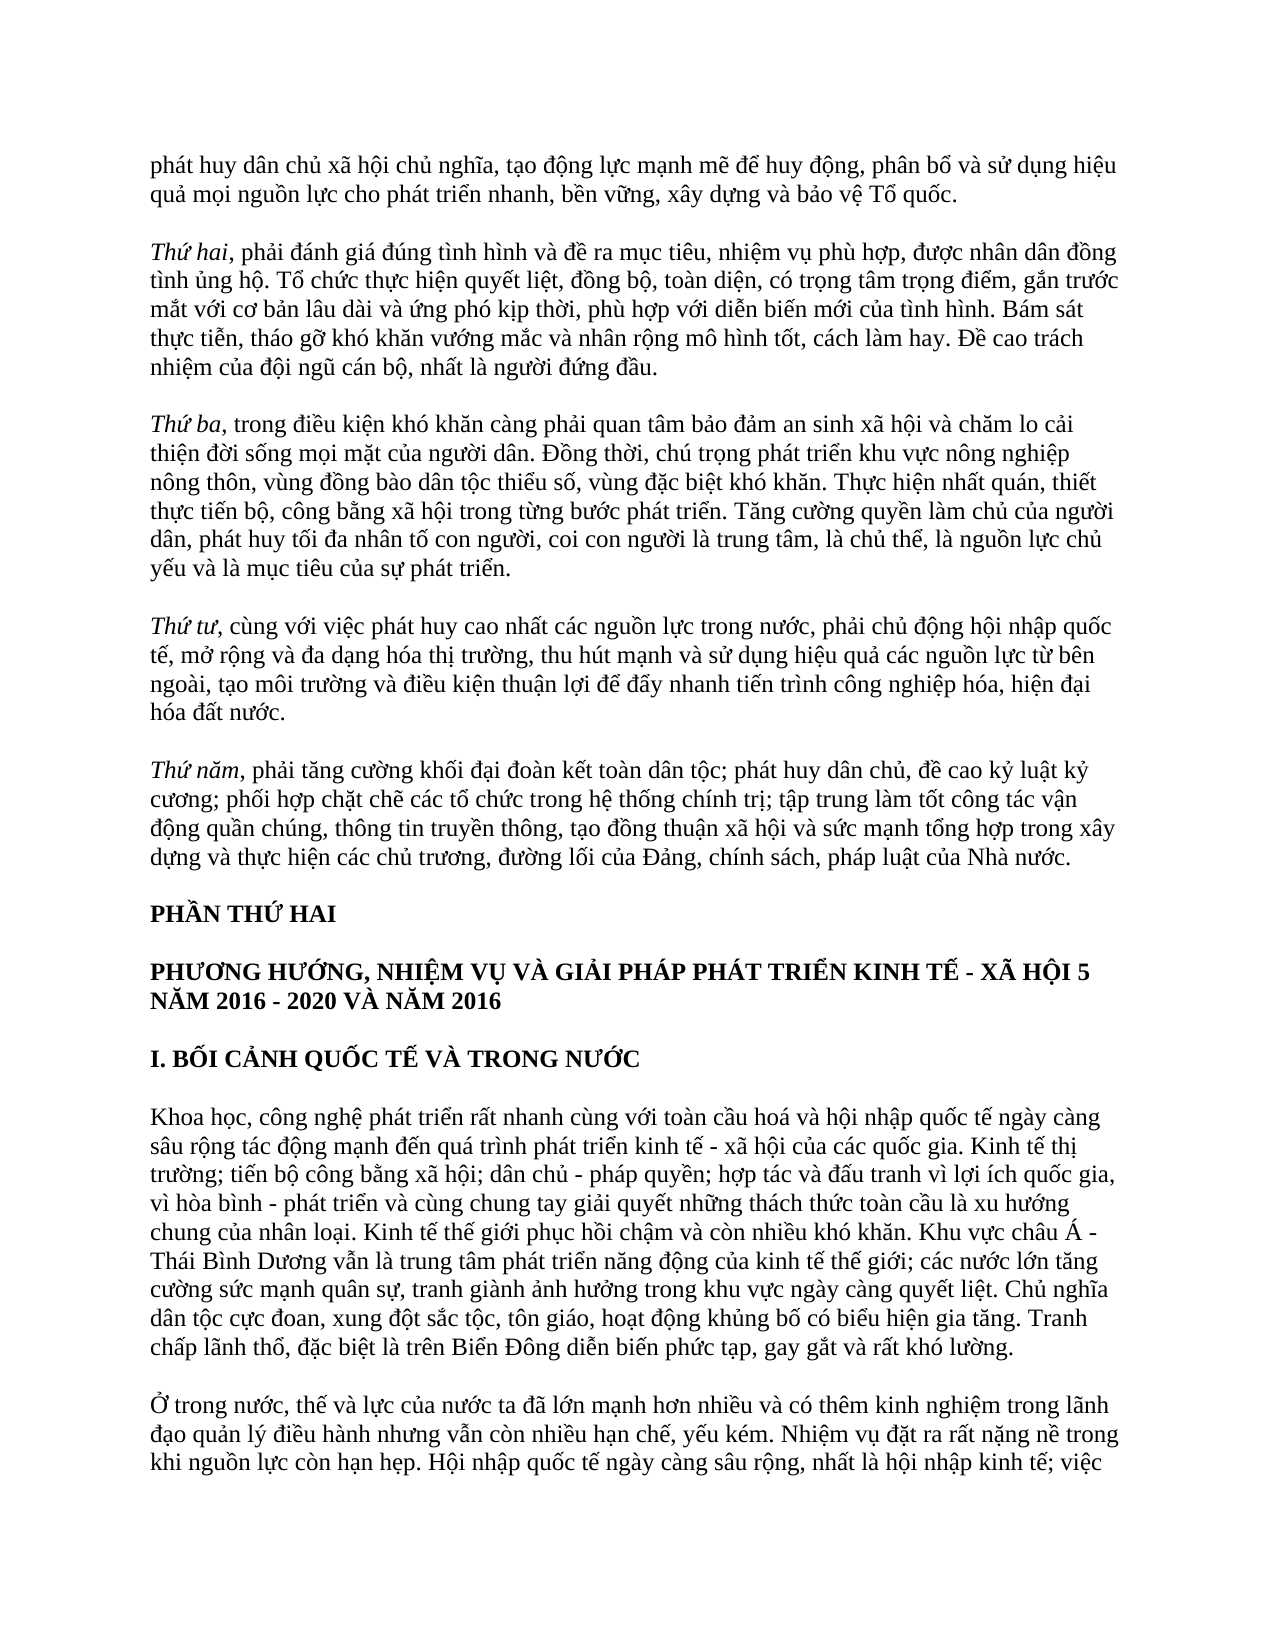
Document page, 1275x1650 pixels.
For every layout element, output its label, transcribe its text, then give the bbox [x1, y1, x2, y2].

text Thứ ba, trong điều kiện khó khăn càng phải quan tâm bảo đảm an sinh xã hội và chăm lo cải thiện đời sống mọi mặt của người dân. Đồng thời, chú trọng phát triển khu vực nông nghiệp nông thôn, vùng đồng bào dân tộc thiểu số, vùng đặc biệt khó khăn. Thực hiện nhất quán, thiết thực tiến bộ, công bằng xã hội trong từng bước phát triển. Tăng cường quyền làm chủ của người dân, phát huy tối đa nhân tố con người, coi con người là trung tâm, là chủ thể, là nguồn lực chủ yếu và là mục tiêu của sự phát triển. [150, 409, 1125, 582]
text PHƯƠNG HƯỚNG, NHIỆM VỤ VÀ GIẢI PHÁP PHÁT TRIỂN KINH TẾ - XÃ HỘI 5 NĂM 2016 - 2020 VÀ NĂM 2016 [150, 957, 1125, 1015]
text Thứ hai, phải đánh giá đúng tình hình và đề ra mục tiêu, nhiệm vụ phù hợp, được nhân dân đồng tình ủng hộ. Tổ chức thực hiện quyết liệt, đồng bộ, toàn diện, có trọng tâm trọng điểm, gắn trước mắt với cơ bản lâu dài và ứng phó kịp thời, phù hợp với diễn biến mới của tình hình. Bám sát thực tiễn, tháo gỡ khó khăn vướng mắc và nhân rộng mô hình tốt, cách làm hay. Đề cao trách nhiệm của đội ngũ cán bộ, nhất là người đứng đầu. [150, 237, 1125, 380]
text Khoa học, công nghệ phát triển rất nhanh cùng với toàn cầu hoá và hội nhập quốc tế ngày càng sâu rộng tác động mạnh đến quá trình phát triển kinh tế - xã hội của các quốc gia. Kinh tế thị trường; tiến bộ công bằng xã hội; dân chủ - pháp quyền; hợp tác và đấu tranh vì lợi ích quốc gia, vì hòa bình - phát triển và cùng chung tay giải quyết những thách thức toàn cầu là xu hướng chung của nhân loại. Kinh tế thế giới phục hồi chậm và còn nhiều khó khăn. Khu vực châu Á - Thái Bình Dương vẫn là trung tâm phát triển năng động của kinh tế thế giới; các nước lớn tăng cường sức mạnh quân sự, tranh giành ảnh hưởng trong khu vực ngày càng quyết liệt. Chủ nghĩa dân tộc cực đoan, xung đột sắc tộc, tôn giáo, hoạt động khủng bố có biểu hiện gia tăng. Tranh chấp lãnh thổ, đặc biệt là trên Biển Đông diễn biến phức tạp, gay gắt và rất khó lường. [150, 1102, 1125, 1361]
text Thứ năm, phải tăng cường khối đại đoàn kết toàn dân tộc; phát huy dân chủ, đề cao kỷ luật kỷ cương; phối hợp chặt chẽ các tổ chức trong hệ thống chính trị; tập trung làm tốt công tác vận động quần chúng, thông tin truyền thông, tạo đồng thuận xã hội và sức mạnh tổng hợp trong xây dựng và thực hiện các chủ trương, đường lối của Đảng, chính sách, pháp luật của Nhà nước. [150, 755, 1125, 870]
text Thứ tư, cùng với việc phát huy cao nhất các nguồn lực trong nước, phải chủ động hội nhập quốc tế, mở rộng và đa dạng hóa thị trường, thu hút mạnh và sử dụng hiệu quả các nguồn lực từ bên ngoài, tạo môi trường và điều kiện thuận lợi để đẩy nhanh tiến trình công nghiệp hóa, hiện đại hóa đất nước. [150, 611, 1125, 726]
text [150, 1390, 1125, 1476]
text I. BỐI CẢNH QUỐC TẾ VÀ TRONG NƯỚC [150, 1044, 1125, 1073]
text PHẦN THỨ HAI [150, 899, 1125, 928]
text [150, 150, 1125, 207]
